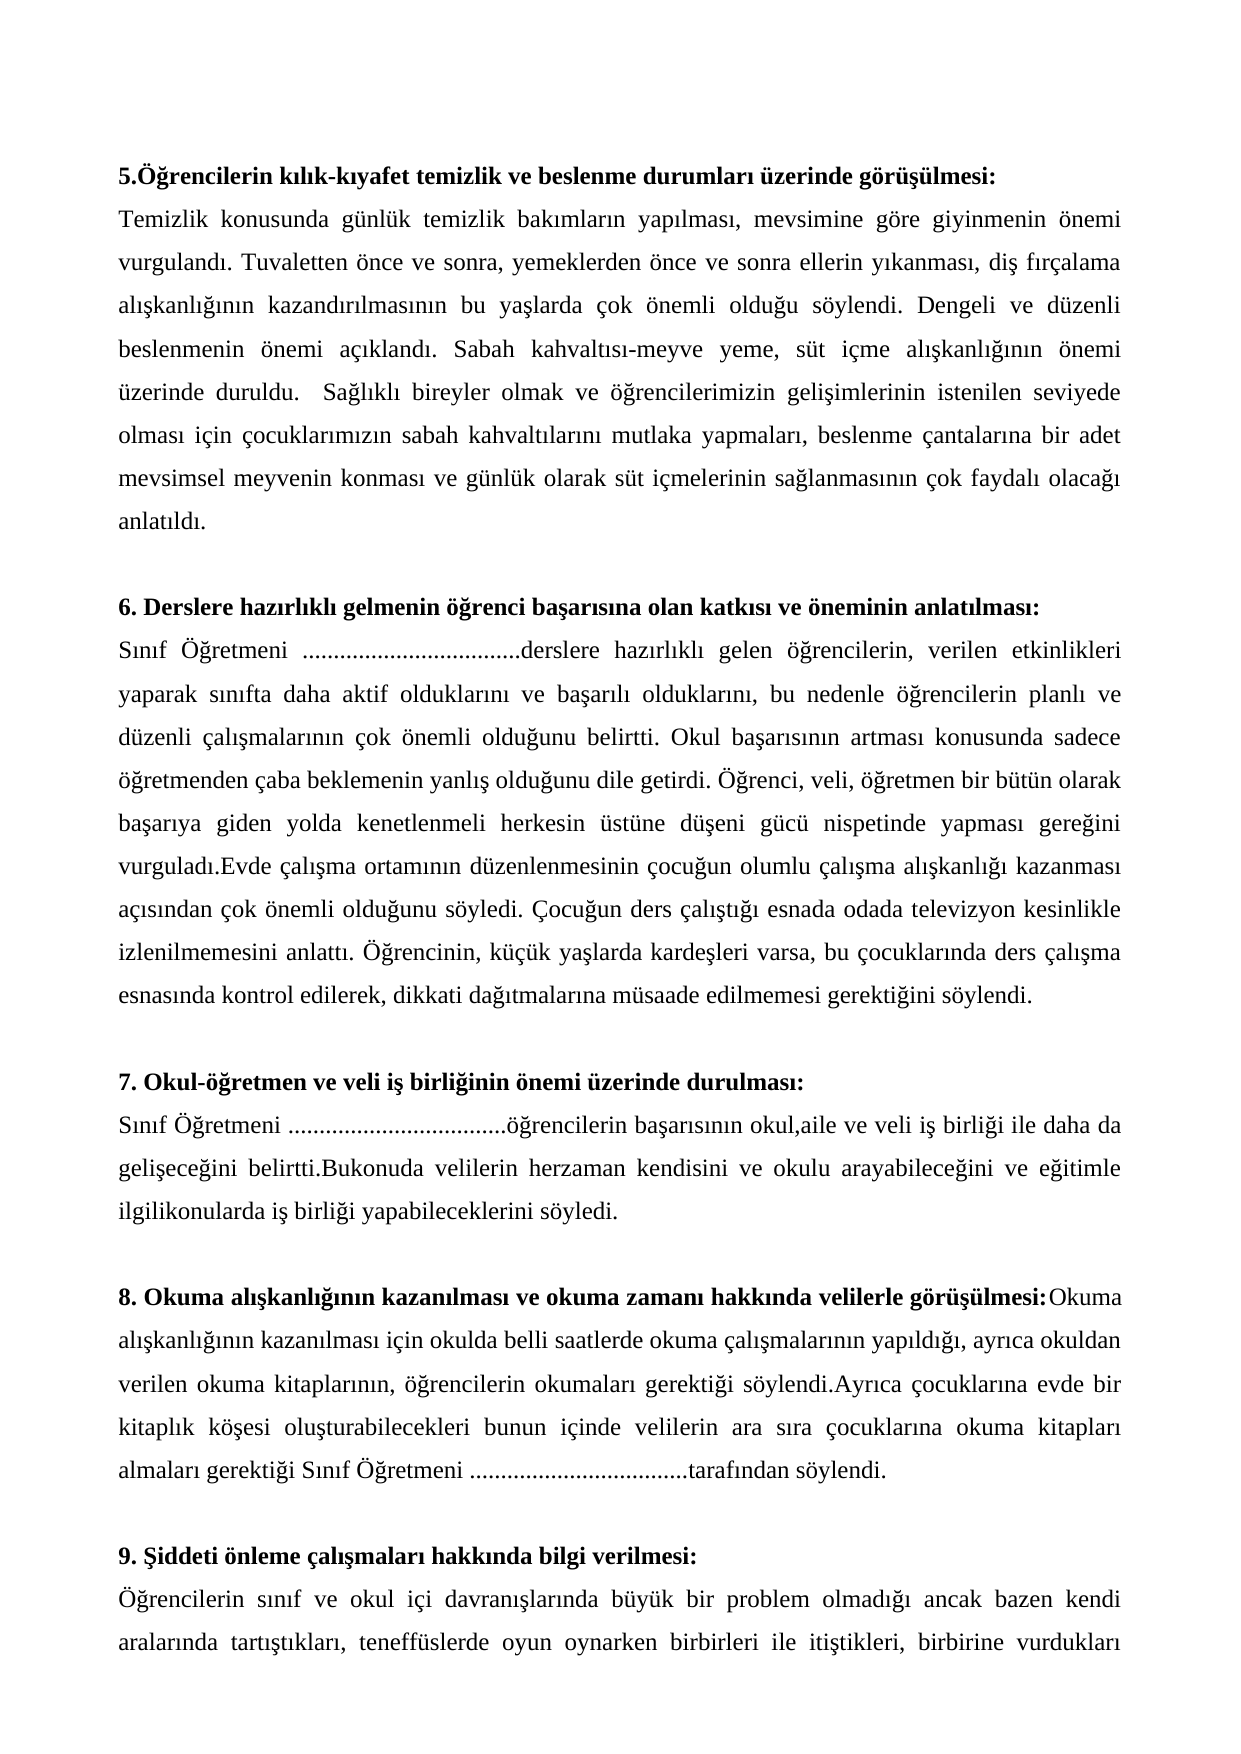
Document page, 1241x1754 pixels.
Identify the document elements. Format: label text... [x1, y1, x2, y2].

text Temizlik konusunda günlük temizlik bakımların yapılması, mevsimine göre giyinmenin önemi vurgulandı. Tuvaletten önce ve sonra, yemeklerden önce ve sonra ellerin yıkanması, diş fırçalama alışkanlığının kazandırılmasının bu yaşlarda çok önemli olduğu söylendi. Dengeli ve düzenli beslenmenin önemi açıklandı. Sabah kahvaltısı-meyve yeme, süt içme alışkanlığının önemi üzerinde duruldu. Sağlıklı bireyler olmak ve öğrencilerimizin gelişimlerinin istenilen seviyede olması için çocuklarımızın sabah kahvaltılarını mutlaka yapmaları, beslenme çantalarına bir adet mevsimsel meyvenin konması ve günlük olarak süt içmelerinin sağlanmasının çok faydalı olacağı anlatıldı. [118, 204, 1122, 535]
text 5.Öğrencilerin kılık-kıyafet temizlik ve beslenme durumları üzerinde görüşülmesi: [118, 161, 1122, 190]
text Sınıf Öğretmeni ...................................öğrencilerin başarısının okul,aile ve veli iş birliği ile daha da gelişeceğini belirtti.Bukonuda velilerin herzaman kendisini ve okulu arayabileceğini ve eğitimle ilgilikonularda iş birliği yapabileceklerini söyledi. [118, 1110, 1122, 1225]
text 9. Şiddeti önleme çalışmaları hakkında bilgi verilmesi: [118, 1541, 1122, 1570]
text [118, 1584, 1122, 1656]
text Sınıf Öğretmeni ...................................derslere hazırlıklı gelen öğrencilerin, verilen etkinlikleri yaparak sınıfta daha aktif olduklarını ve başarılı olduklarını, bu nedenle öğrencilerin planlı ve düzenli çalışmalarının çok önemli olduğunu belirtti. Okul başarısının artması konusunda sadece öğretmenden çaba beklemenin yanlış olduğunu dile getirdi. Öğrenci, veli, öğretmen bir bütün olarak başarıya giden yolda kenetlenmeli herkesin üstüne düşeni gücü nispetinde yapması gereğini vurguladı.Evde çalışma ortamının düzenlenmesinin çocuğun olumlu çalışma alışkanlığı kazanması açısından çok önemli olduğunu söyledi. Çocuğun ders çalıştığı esnada odada televizyon kesinlikle izlenilmemesini anlattı. Öğrencinin, küçük yaşlarda kardeşleri varsa, bu çocuklarında ders çalışma esnasında kontrol edilerek, dikkati dağıtmalarına müsaade edilmemesi gerektiğini söylendi. [118, 636, 1122, 1009]
text 8. Okuma alışkanlığının kazanılması ve okuma zamanı hakkında velilerle görüşülmesi:Okuma alışkanlığının kazanılması için okulda belli saatlerde okuma çalışmalarının yapıldığı, ayrıca okuldan verilen okuma kitaplarının, öğrencilerin okumaları gerektiği söylendi.Ayrıca çocuklarına evde bir kitaplık köşesi oluşturabilecekleri bunun içinde velilerin ara sıra çocuklarına okuma kitapları almaları gerektiği Sınıf Öğretmeni ...................................tarafından söylendi. [118, 1282, 1122, 1484]
text 6. Derslere hazırlıklı gelmenin öğrenci başarısına olan katkısı ve öneminin anlatılması: [118, 592, 1122, 621]
text 7. Okul-öğretmen ve veli iş birliğinin önemi üzerinde durulması: [118, 1067, 1122, 1096]
